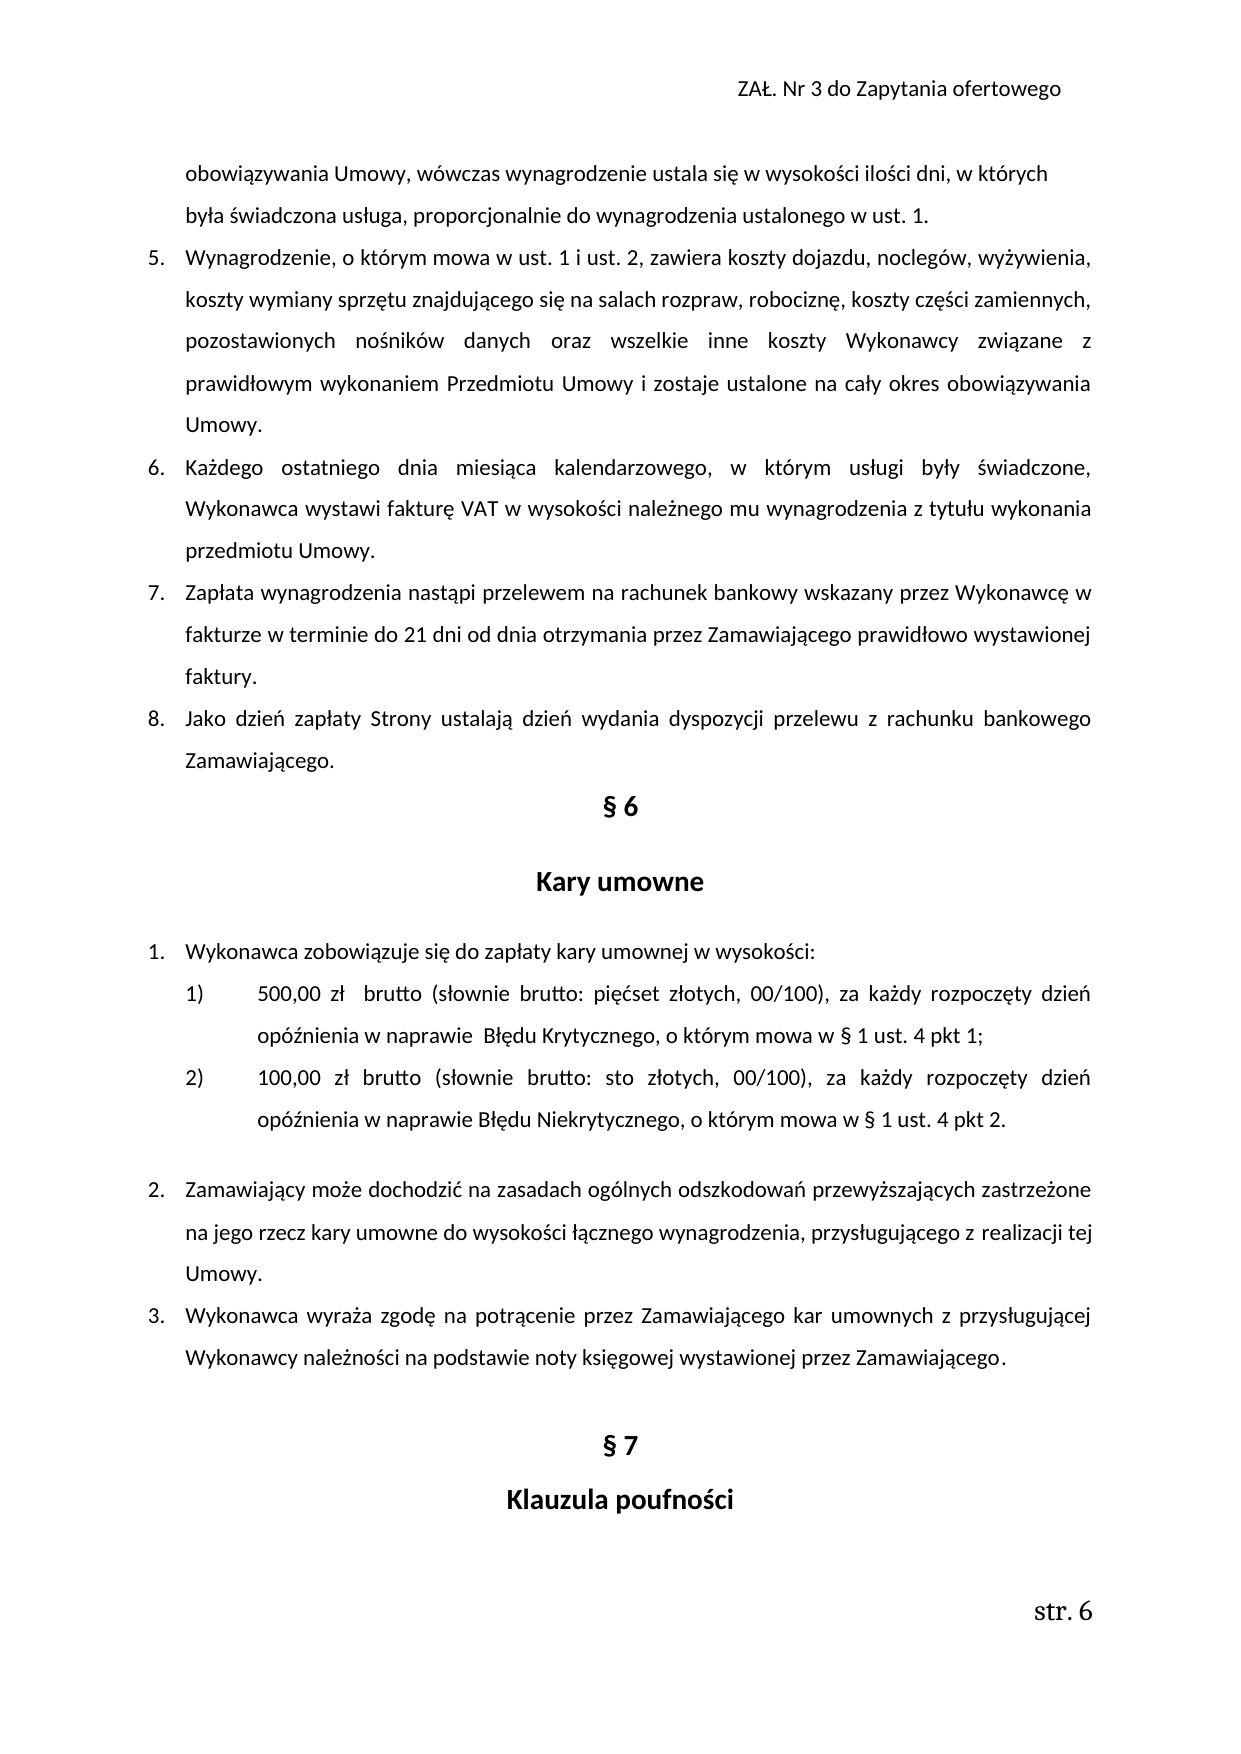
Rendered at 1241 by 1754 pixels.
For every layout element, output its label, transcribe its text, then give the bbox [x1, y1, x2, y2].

list Wykonawca wyraża zgodę na potrącenie przez Zamawiającego kar umownych z przysługującej Wykonawcy należności na podstawie noty księgowej wystawionej przez Zamawiającego. [148, 1302, 1093, 1372]
text Kary umowne [148, 863, 1093, 898]
list Zapłata wynagrodzenia nastąpi przelewem na rachunek bankowy wskazany przez Wykonawcę w fakturze w terminie do 21 dni od dnia otrzymania przez Zamawiającego prawidłowo wystawionej faktury. [148, 578, 1093, 691]
text § 7 [148, 1427, 1093, 1463]
list Jako dzień zapłaty Strony ustalają dzień wydania dyspozycji przelewu z rachunku bankowego Zamawiającego. [148, 704, 1093, 774]
list 500,00 zł brutto (słownie brutto: pięćset złotych, 00/100), za każdy rozpoczęty dzień opóźnienia w naprawie Błędu Krytycznego, o którym mowa w § 1 ust. 4 pkt 1; [185, 979, 1093, 1049]
list Zamawiający może dochodzić na zasadach ogólnych odszkodowań przewyższających zastrzeżone na jego rzecz kary umowne do wysokości łącznego wynagrodzenia, przysługującego z realizacji tej Umowy. [148, 1176, 1093, 1288]
text Klauzula poufności [148, 1481, 1093, 1517]
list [148, 159, 1093, 229]
list 100,00 zł brutto (słownie brutto: sto złotych, 00/100), za każdy rozpoczęty dzień opóźnienia w naprawie Błędu Niekrytycznego, o którym mowa w § 1 ust. 4 pkt 2. [185, 1063, 1093, 1133]
list Wynagrodzenie, o którym mowa w ust. 1 i ust. 2, zawiera koszty dojazdu, noclegów, wyżywienia, koszty wymiany sprzętu znajdującego się na salach rozpraw, robociznę, koszty części zamiennych, pozostawionych nośników danych oraz wszelkie inne koszty Wykonawcy związane z prawidłowym wykonaniem Przedmiotu Umowy i zostaje ustalone na cały okres obowiązywania Umowy. [148, 243, 1093, 439]
list Wykonawca zobowiązuje się do zapłaty kary umownej w wysokości: [148, 937, 1093, 965]
list Każdego ostatniego dnia miesiąca kalendarzowego, w którym usługi były świadczone, Wykonawca wystawi fakturę VAT w wysokości należnego mu wynagrodzenia z tytułu wykonania przedmiotu Umowy. [148, 453, 1093, 564]
text § 6 [148, 788, 1093, 824]
